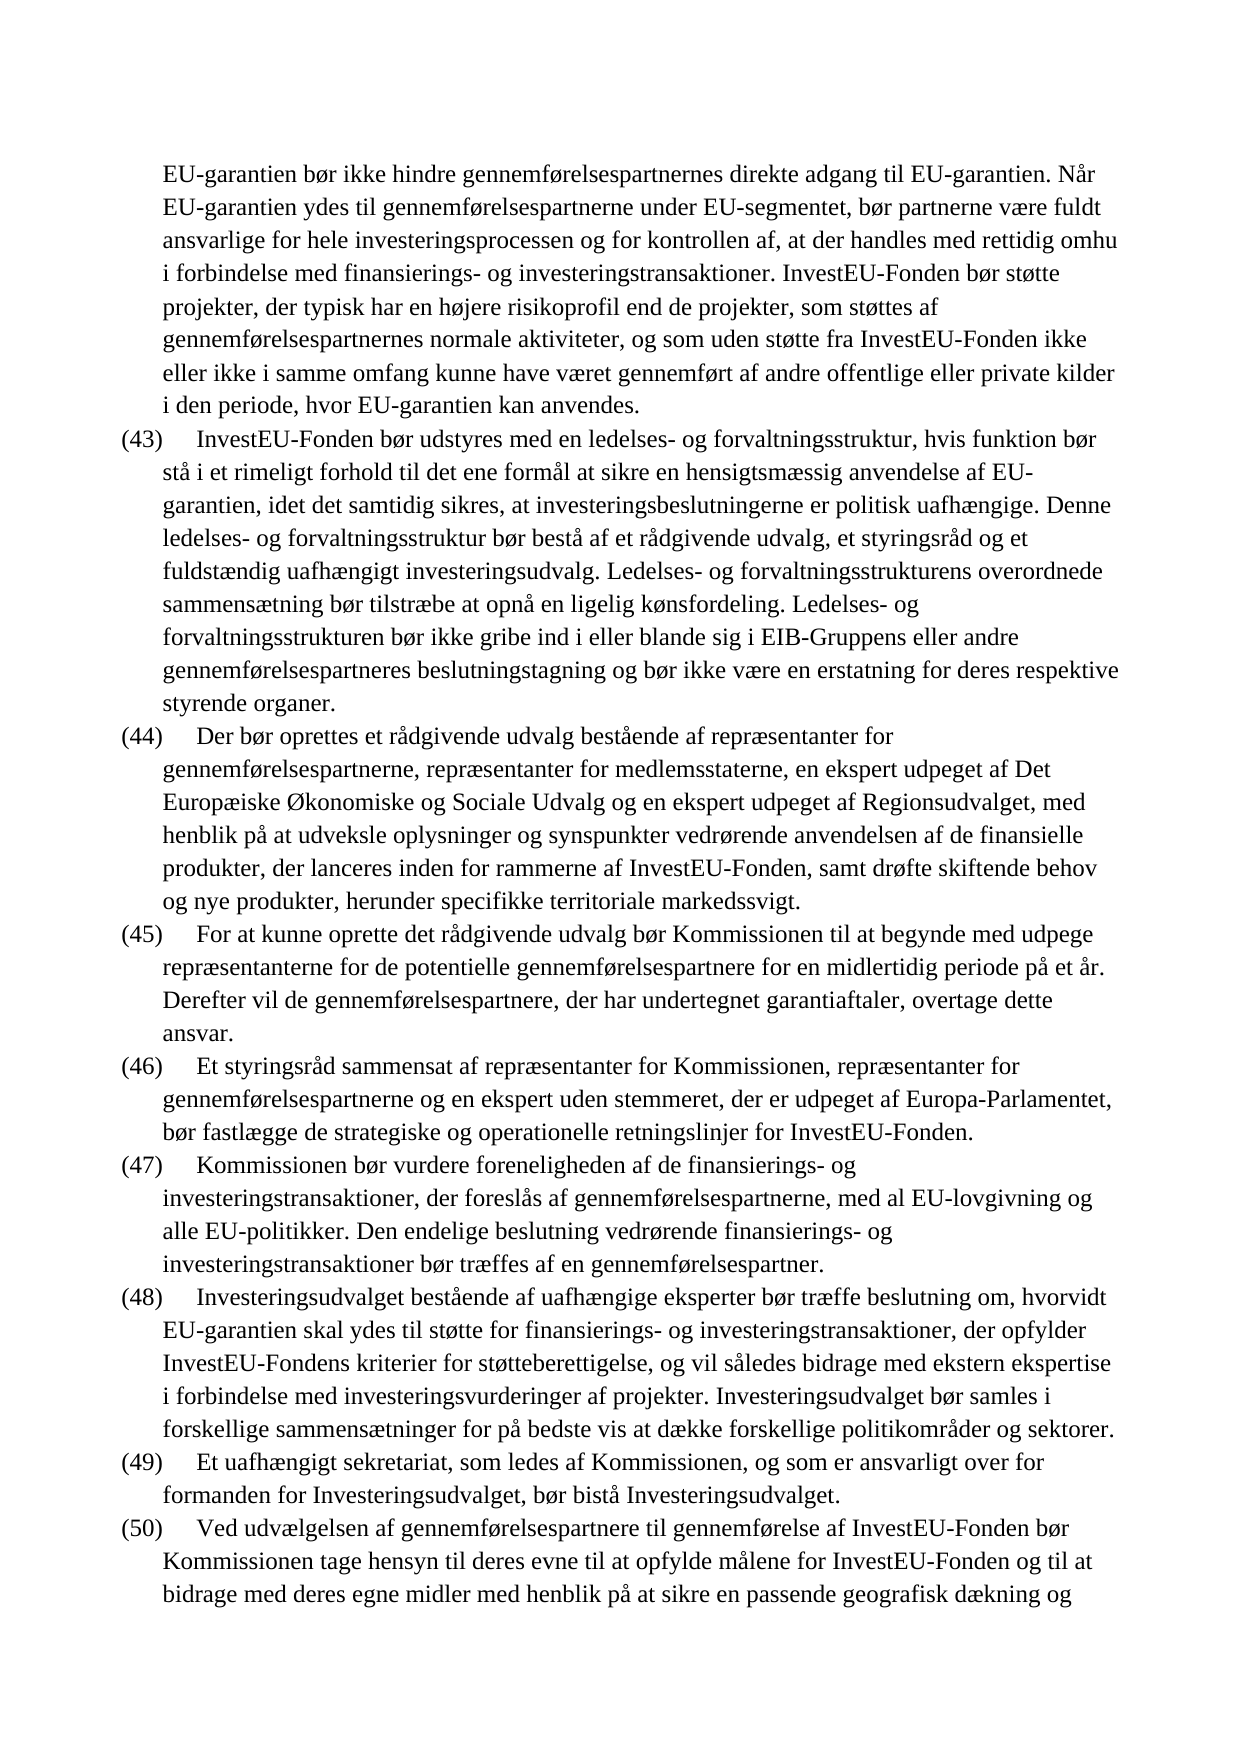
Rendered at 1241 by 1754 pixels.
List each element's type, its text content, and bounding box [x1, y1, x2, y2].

list (46) Et styringsråd sammensat af repræsentanter for Kommissionen, repræsentanter for gennemførelsespartnerne og en ekspert uden stemmeret, der er udpeget af Europa-Parlamentet, bør fastlægge de strategiske og operationelle retningslinjer for InvestEU-Fonden. [121, 1051, 1119, 1146]
list (49) Et uafhængigt sekretariat, som ledes af Kommissionen, og som er ansvarligt over for formanden for Investeringsudvalget, bør bistå Investeringsudvalget. [121, 1447, 1119, 1509]
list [121, 1513, 1119, 1608]
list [121, 159, 1119, 419]
list (48) Investeringsudvalget bestående af uafhængige eksperter bør træffe beslutning om, hvorvidt EU-garantien skal ydes til støtte for finansierings- og investeringstransaktioner, der opfylder InvestEU-Fondens kriterier for støtteberettigelse, og vil således bidrage med ekstern ekspertise i forbindelse med investeringsvurderinger af projekter. Investeringsudvalget bør samles i forskellige sammensætninger for på bedste vis at dække forskellige politikområder og sektorer. [121, 1282, 1119, 1443]
list (47) Kommissionen bør vurdere foreneligheden af de finansierings- og investeringstransaktioner, der foreslås af gennemførelsespartnerne, med al EU-lovgivning og alle EU-politikker. Den endelige beslutning vedrørende finansierings- og investeringstransaktioner bør træffes af en gennemførelsespartner. [121, 1150, 1119, 1278]
list (45) For at kunne oprette det rådgivende udvalg bør Kommissionen til at begynde med udpege repræsentanterne for de potentielle gennemførelsespartnere for en midlertidig periode på et år. Derefter vil de gennemførelsespartnere, der har undertegnet garantiaftaler, overtage dette ansvar. [121, 919, 1119, 1047]
list (43) InvestEU-Fonden bør udstyres med en ledelses- og forvaltningsstruktur, hvis funktion bør stå i et rimeligt forhold til det ene formål at sikre en hensigtsmæssig anvendelse af EU-garantien, idet det samtidig sikres, at investeringsbeslutningerne er politisk uafhængige. Denne ledelses- og forvaltningsstruktur bør bestå af et rådgivende udvalg, et styringsråd og et fuldstændig uafhængigt investeringsudvalg. Ledelses- og forvaltningsstrukturens overordnede sammensætning bør tilstræbe at opnå en ligelig kønsfordeling. Ledelses- og forvaltningsstrukturen bør ikke gribe ind i eller blande sig i EIB-Gruppens eller andre gennemførelsespartneres beslutningstagning og bør ikke være en erstatning for deres respektive styrende organer. [121, 424, 1119, 717]
list (44) Der bør oprettes et rådgivende udvalg bestående af repræsentanter for gennemførelsespartnerne, repræsentanter for medlemsstaterne, en ekspert udpeget af Det Europæiske Økonomiske og Sociale Udvalg og en ekspert udpeget af Regionsudvalget, med henblik på at udveksle oplysninger og synspunkter vedrørende anvendelsen af de finansielle produkter, der lanceres inden for rammerne af InvestEU-Fonden, samt drøfte skiftende behov og nye produkter, herunder specifikke territoriale markedssvigt. [121, 721, 1119, 915]
